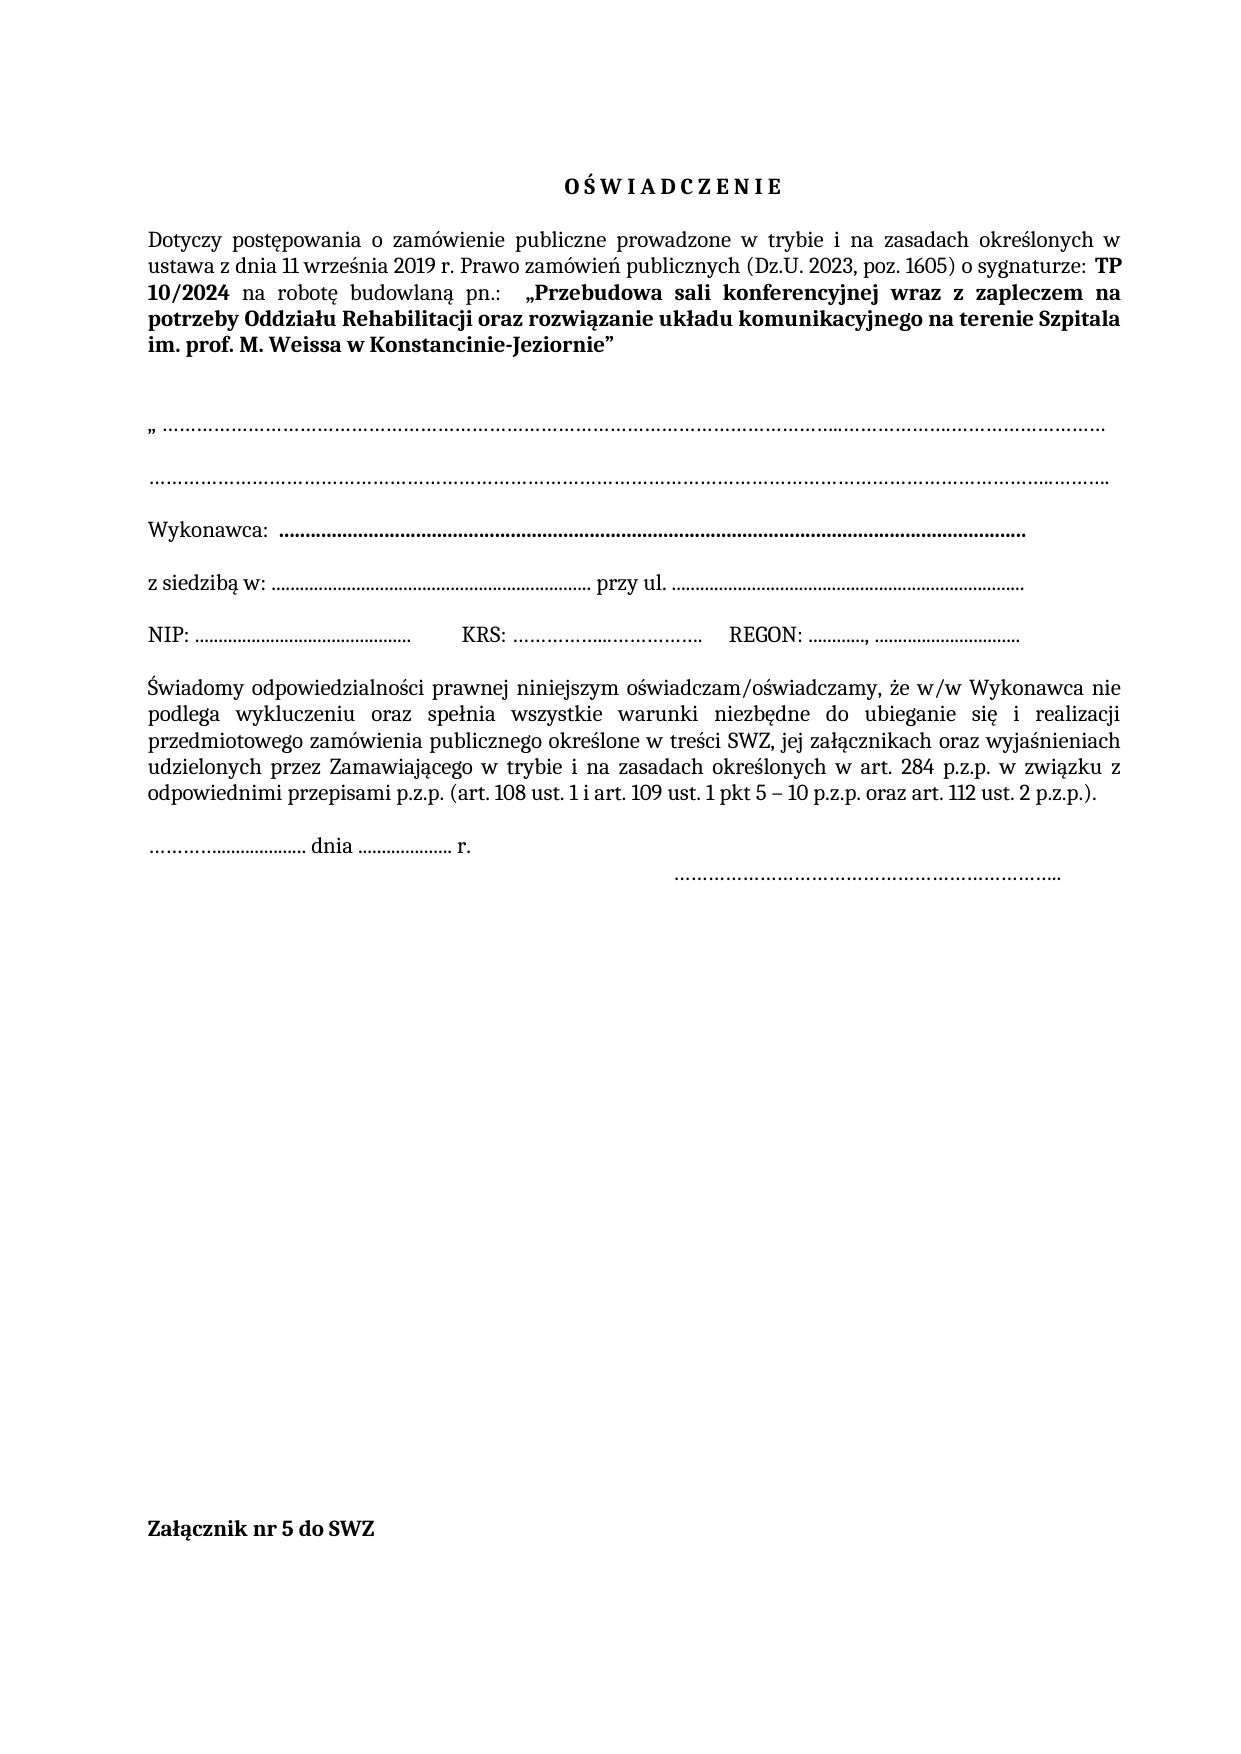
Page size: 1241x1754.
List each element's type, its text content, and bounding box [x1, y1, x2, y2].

text …………................... dnia .................... r. [148, 833, 1122, 859]
text „ ………………………………………………………………………………………………………..……………….……………………… [148, 411, 1122, 438]
text Dotyczy postępowania o zamówienie publiczne prowadzone w trybie i na zasadach określonych w ustawa z dnia 11 września 2019 r. Prawo zamówień publicznych (Dz.U. 2023, poz. 1605) o sygnaturze: TP 10/2024 na robotę budowlaną pn.: „Przebudowa sali konferencyjnej wraz z zapleczem na potrzeby Oddziału Rehabilitacji oraz rozwiązanie układu komunikacyjnego na terenie Szpitala im. prof. M. Weissa w Konstancinie-Jeziornie” [148, 227, 1122, 358]
text ………………………………………………………….. [148, 859, 1122, 886]
text Świadomy odpowiedzialności prawnej niniejszym oświadczam/oświadczamy, że w/w Wykonawca nie podlega wykluczeniu oraz spełnia wszystkie warunki niezbędne do ubieganie się i realizacji przedmiotowego zamówienia publicznego określone w treści SWZ, jej załącznikach oraz wyjaśnieniach udzielonych przez Zamawiającego w trybie i na zasadach określonych w art. 284 p.z.p. w związku z odpowiednimi przepisami p.z.p. (art. 108 ust. 1 i art. 109 ust. 1 pkt 5 – 10 p.z.p. oraz art. 112 ust. 2 p.z.p.). [148, 675, 1122, 807]
text z siedzibą w: .................................................................... przy ul. ........................................................................... [148, 569, 1122, 596]
text …………………………………………………………………………………………………………………………………………..………. [148, 464, 1122, 490]
text O Ś W I A D C Z E N I E [148, 174, 1122, 200]
text Wykonawca: .............................................................................................................................................. [148, 517, 1122, 543]
text NIP: .............................................. KRS: ……………...……………. REGON: ............, ............................... [148, 622, 1122, 648]
text Załącznik nr 5 do SWZ [148, 1516, 1122, 1542]
